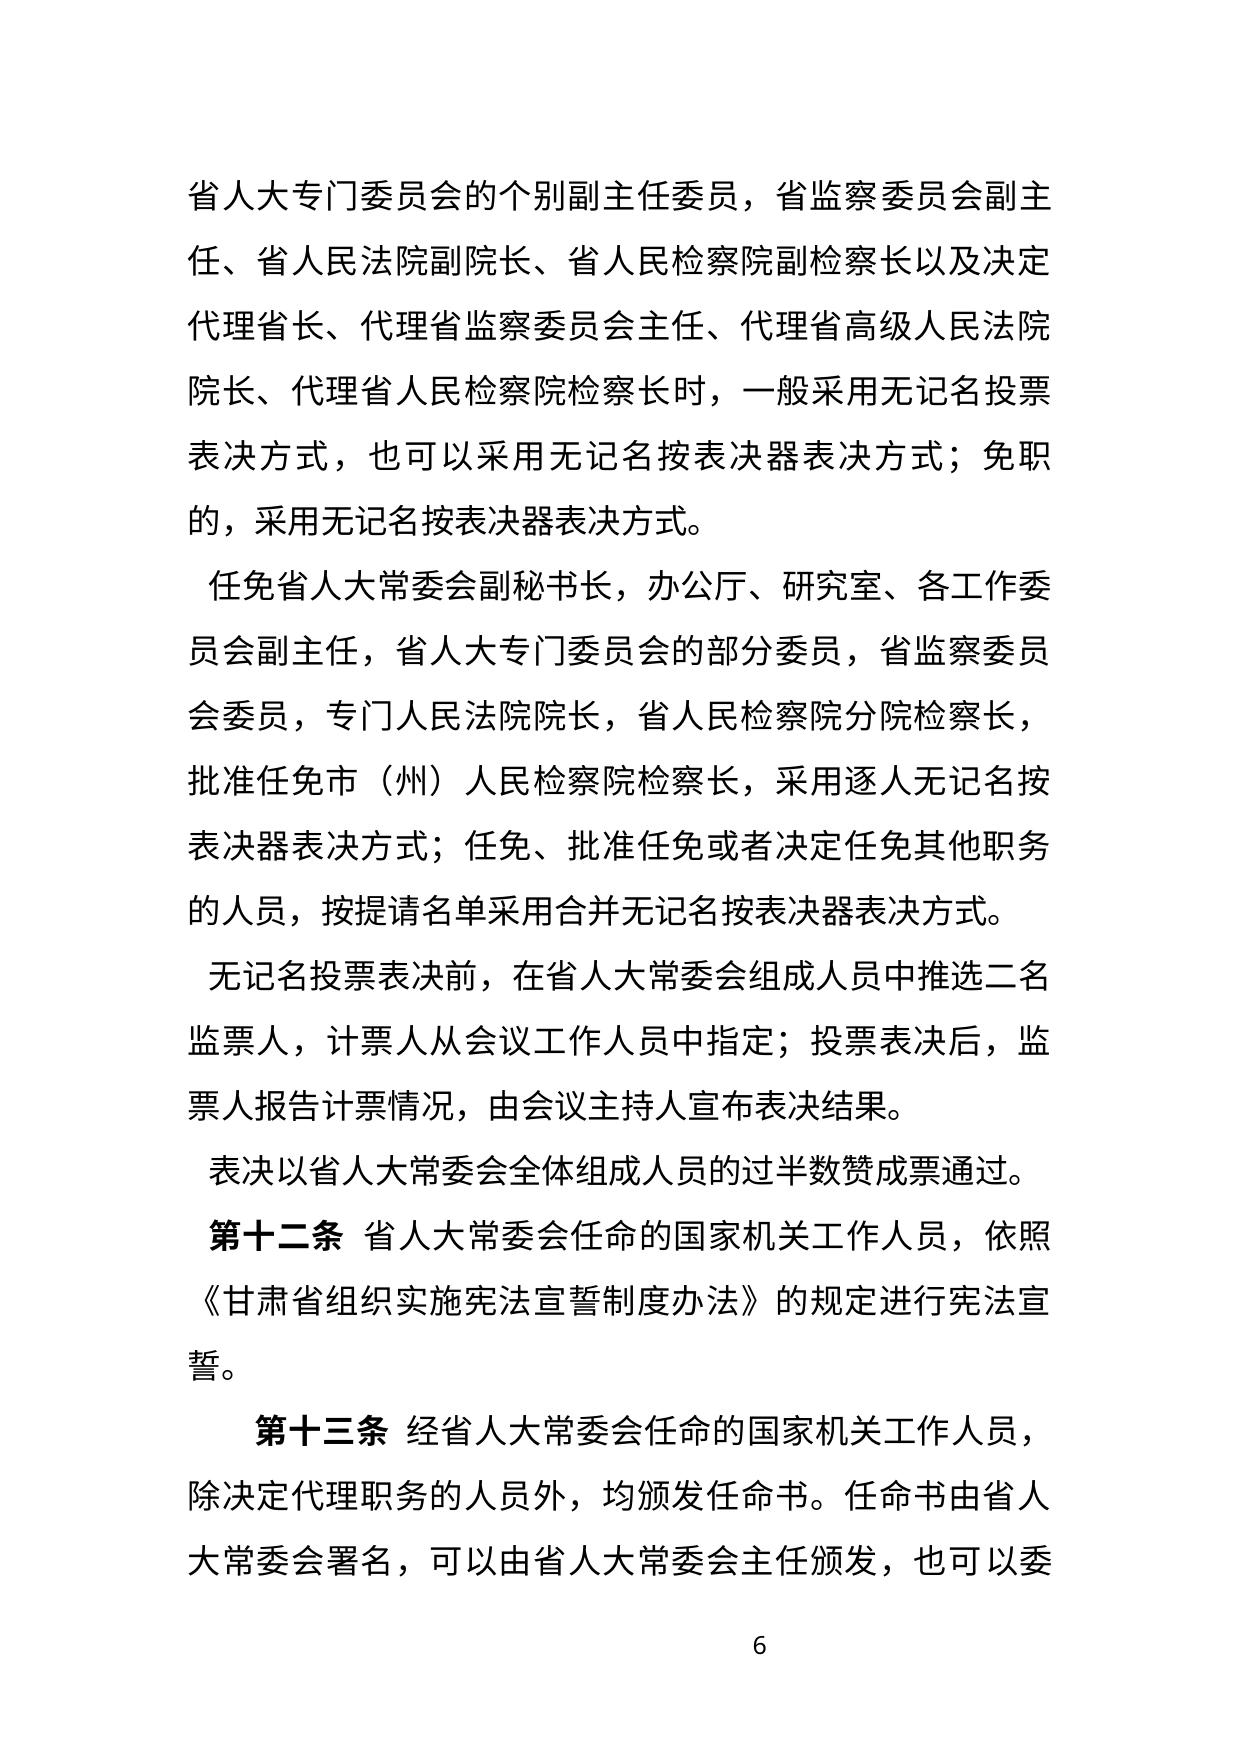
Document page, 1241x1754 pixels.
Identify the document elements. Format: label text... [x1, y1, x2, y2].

text 表决以省人大常委会全体组成人员的过半数赞成票通过。 [187, 1137, 1053, 1202]
text 第十二条 省人大常委会任命的国家机关工作人员，依照《甘肃省组织实施宪法宣誓制度办法》的规定进行宪法宣誓。 [187, 1202, 1053, 1397]
text 任免省人大常委会副秘书长，办公厅、研究室、各工作委员会副主任，省人大专门委员会的部分委员，省监察委员会委员，专门人民法院院长，省人民检察院分院检察长，批准任免市（州）人民检察院检察长，采用逐人无记名按表决器表决方式；任免、批准任免或者决定任免其他职务的人员，按提请名单采用合并无记名按表决器表决方式。 [187, 552, 1053, 942]
text 无记名投票表决前，在省人大常委会组成人员中推选二名监票人，计票人从会议工作人员中指定；投票表决后，监票人报告计票情况，由会议主持人宣布表决结果。 [187, 942, 1053, 1137]
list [187, 1397, 1053, 1592]
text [187, 162, 1053, 552]
